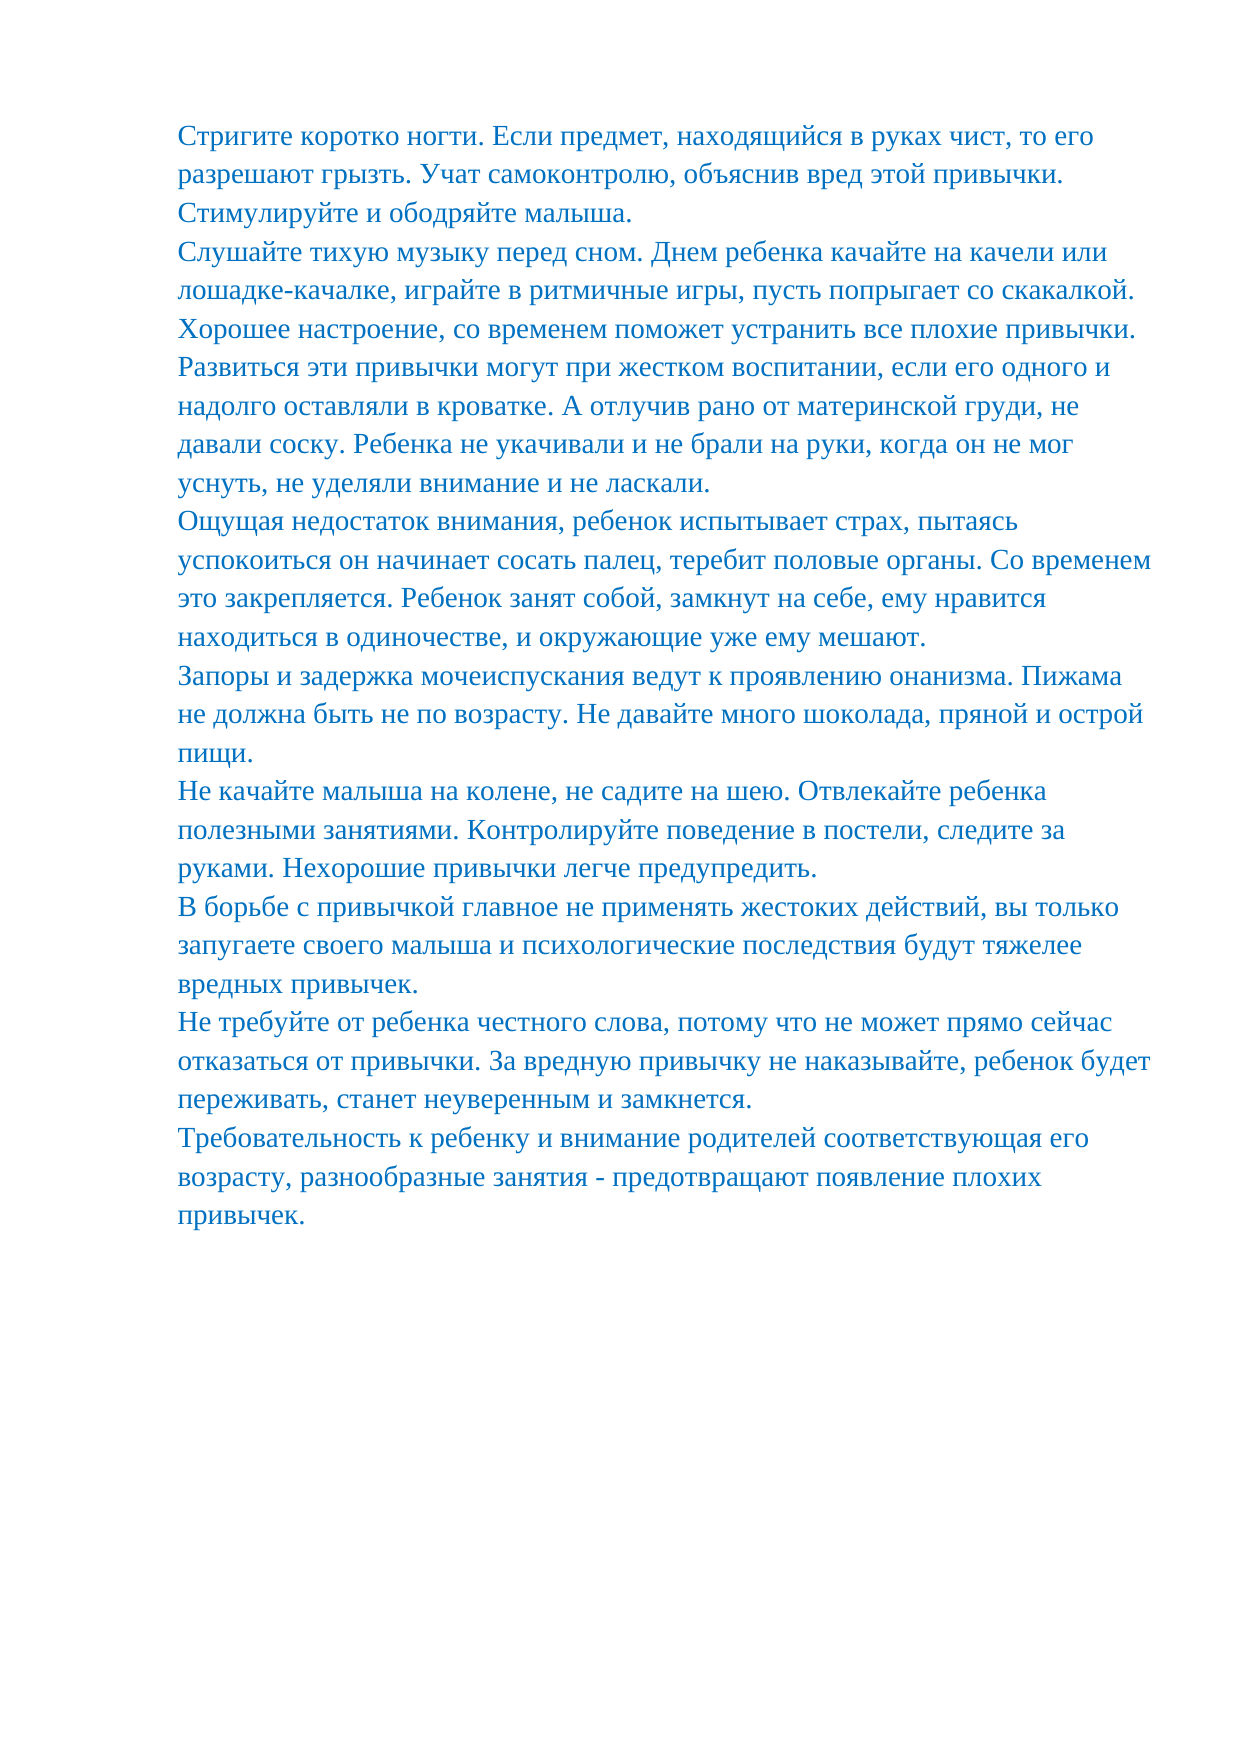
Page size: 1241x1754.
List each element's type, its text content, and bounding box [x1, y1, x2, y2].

text Стригите коротко ногти. Если предмет, находящийся в руках чист, то его разрешают грызть. Учат самоконтролю, объяснив вред этой привычки. Стимулируйте и ободряйте малыша. Слушайте тихую музыку перед сном. Днем ребенка качайте на качели или лошадке-качалке, играйте в ритмичные игры, пусть попрыгает со скакалкой. Хорошее настроение, со временем поможет устранить все плохие привычки. Развиться эти привычки могут при жестком воспитании, если его одного и надолго оставляли в кроватке. А отлучив рано от материнской груди, не давали соску. Ребенка не укачивали и не брали на руки, когда он не мог уснуть, не уделяли внимание и не ласкали. Ощущая недостаток внимания, ребенок испытывает страх, пытаясь успокоиться он начинает сосать палец, теребит половые органы. Со временем это закрепляется. Ребенок занят собой, замкнут на себе, ему нравится находиться в одиночестве, и окружающие уже ему мешают. Запоры и задержка мочеиспускания ведут к проявлению онанизма. Пижама не должна быть не по возрасту. Не давайте много шоколада, пряной и острой пищи. Не качайте малыша на колене, не садите на шею. Отвлекайте ребенка полезными занятиями. Контролируйте поведение в постели, следите за руками. Нехорошие привычки легче предупредить. В борьбе с привычкой главное не применять жестоких действий, вы только запугаете своего малыша и психологические последствия будут тяжелее вредных привычек. Не требуйте от ребенка честного слова, потому что не может прямо сейчас отказаться от привычки. За вредную привычку не наказывайте, ребенок будет переживать, станет неуверенным и замкнется. Требовательность к ребенку и внимание родителей соответствующая его возрасту, разнообразные занятия - предотвращают появление плохих привычек. [177, 118, 1152, 1231]
